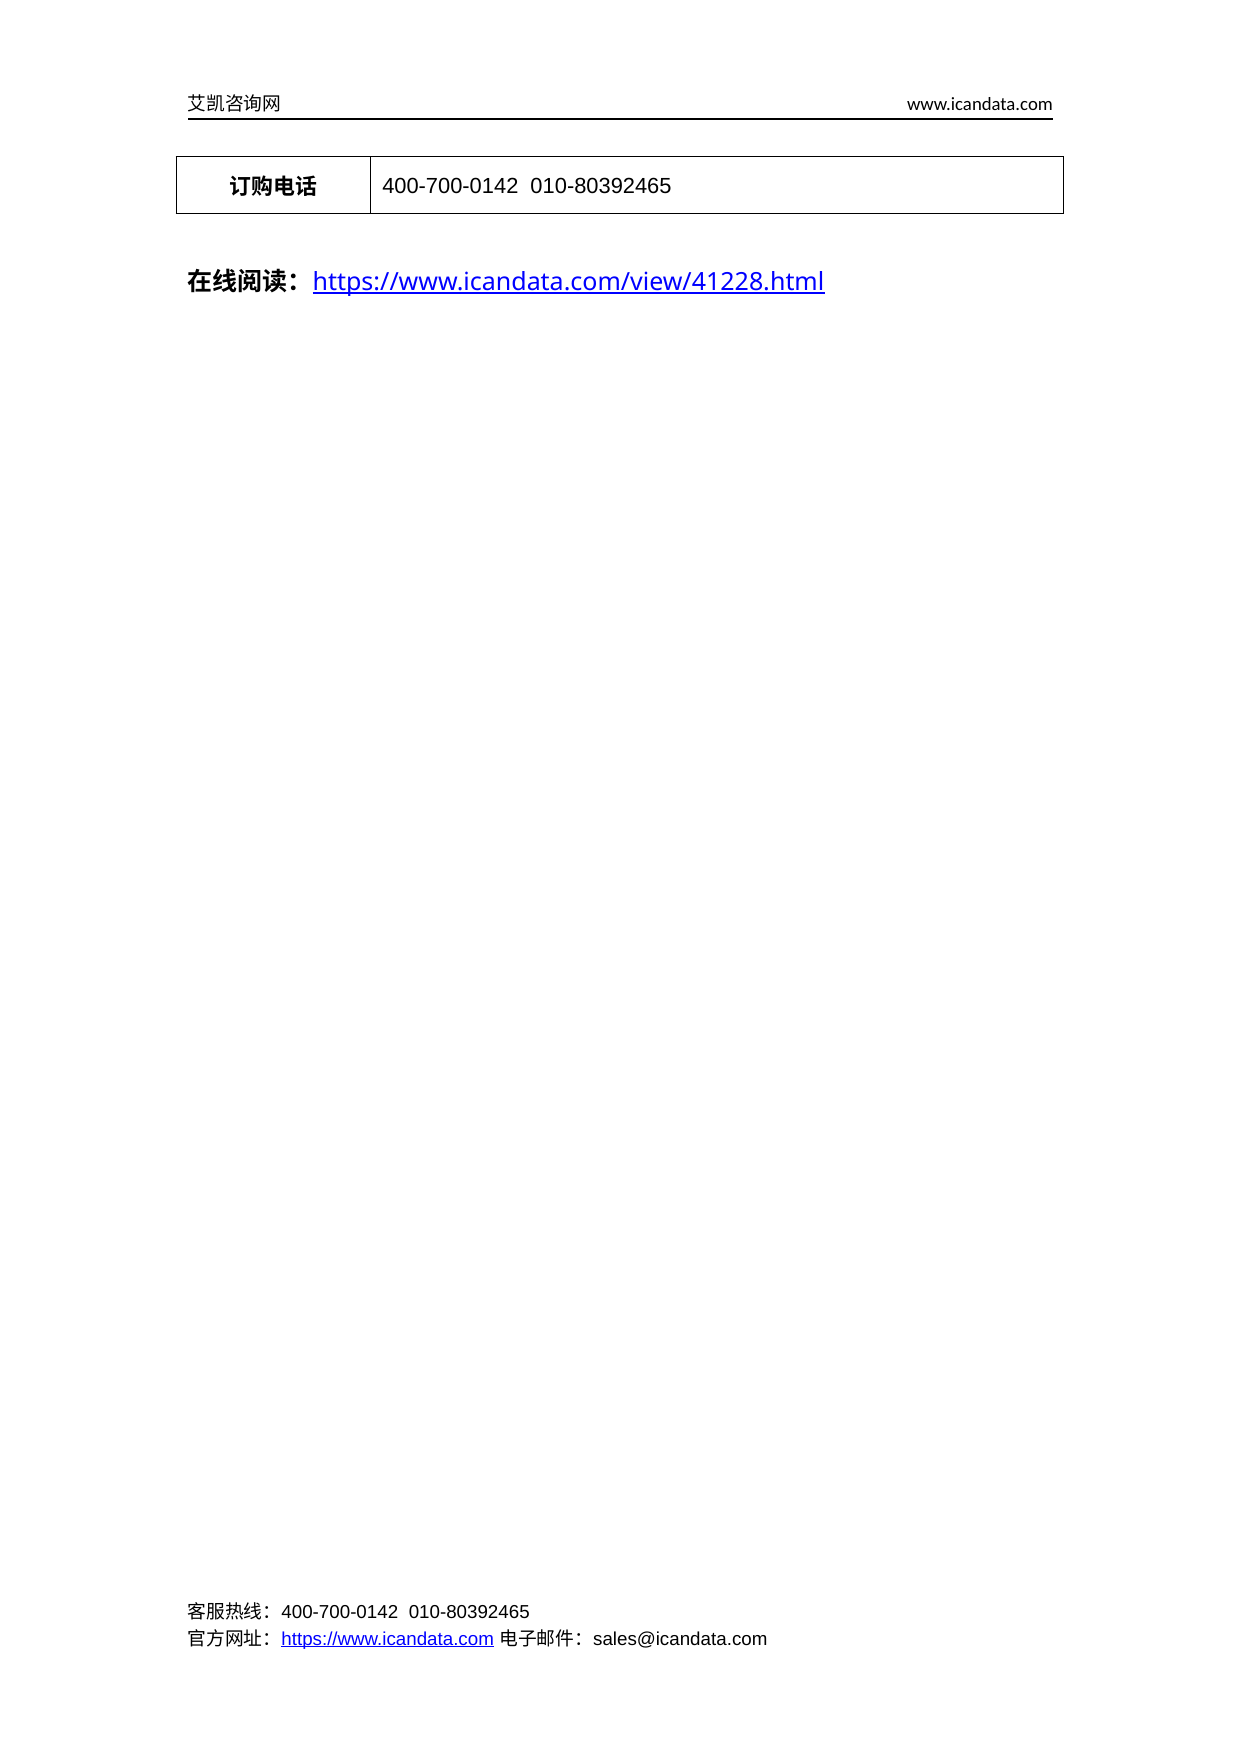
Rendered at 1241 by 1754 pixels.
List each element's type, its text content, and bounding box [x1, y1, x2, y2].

table_cell 订购电话 [177, 157, 370, 213]
text 在线阅读：https://www.icandata.com/view/41228.html [187, 247, 1053, 312]
table_cell 400-700-0142 010-80392465 [371, 157, 1063, 213]
